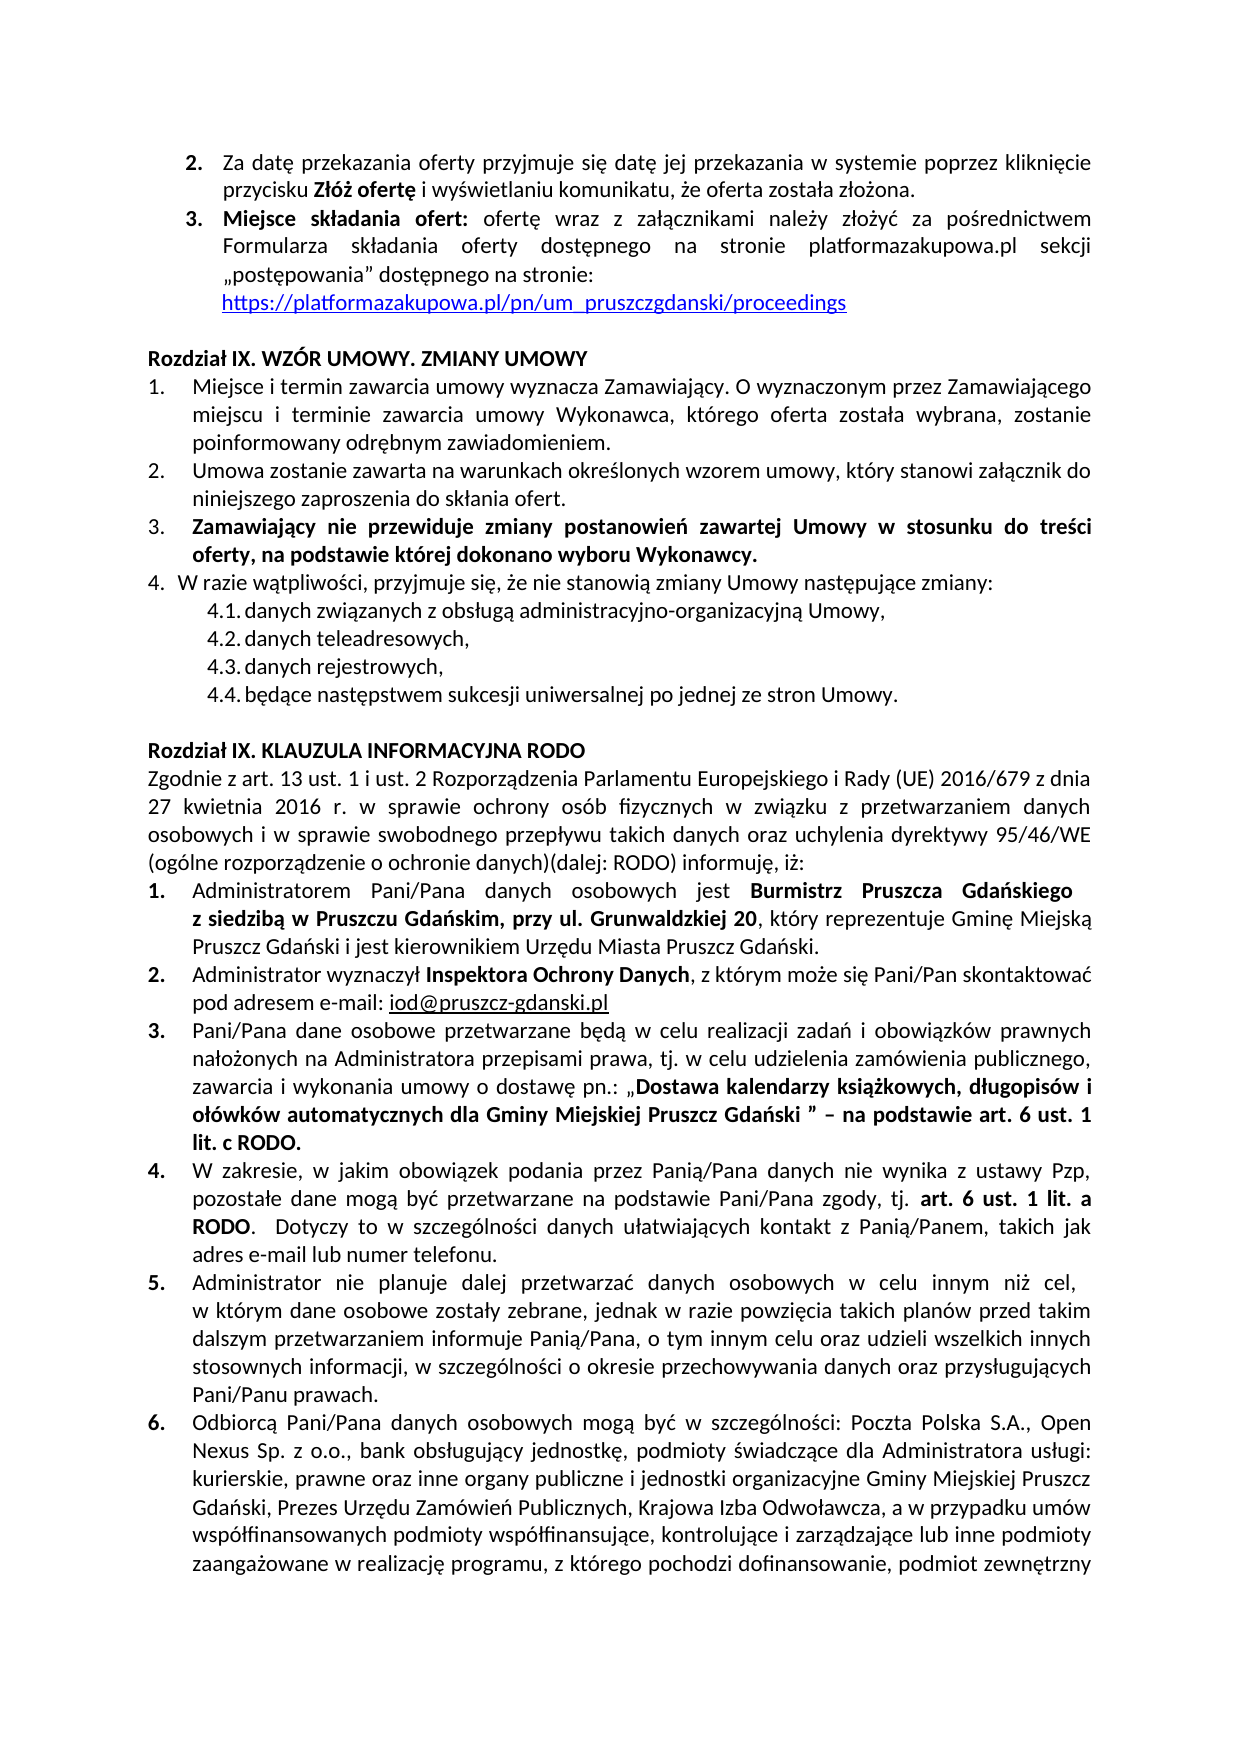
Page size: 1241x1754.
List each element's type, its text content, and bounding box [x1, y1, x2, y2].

list Umowa zostanie zawarta na warunkach określonych wzorem umowy, który stanowi załącznik do niniejszego zaproszenia do skłania ofert. [148, 456, 1093, 512]
list Pani/Pana dane osobowe przetwarzane będą w celu realizacji zadań i obowiązków prawnych nałożonych na Administratora przepisami prawa, tj. w celu udzielenia zamówienia publicznego, zawarcia i wykonania umowy o dostawę pn.: „Dostawa kalendarzy książkowych, długopisów i ołówków automatycznych dla Gminy Miejskiej Pruszcz Gdański ” – na podstawie art. 6 ust. 1 lit. c RODO. [148, 1016, 1093, 1156]
list Administrator nie planuje dalej przetwarzać danych osobowych w celu innym niż cel, w którym dane osobowe zostały zebrane, jednak w razie powzięcia takich planów przed takim dalszym przetwarzaniem informuje Panią/Pana, o tym innym celu oraz udzieli wszelkich innych stosownych informacji, w szczególności o okresie przechowywania danych oraz przysługujących Pani/Panu prawach. [148, 1268, 1093, 1408]
subtitle Rozdział IX. WZÓR UMOWY. ZMIANY UMOWY [148, 344, 1093, 372]
text https://platformazakupowa.pl/pn/um_pruszczgdanski/proceedings [148, 288, 1093, 316]
list Za datę przekazania oferty przyjmuje się datę jej przekazania w systemie poprzez kliknięcie przycisku Złóż ofertę i wyświetlaniu komunikatu, że oferta została złożona. [185, 148, 1093, 204]
list Administratorem Pani/Pana danych osobowych jest Burmistrz Pruszcza Gdańskiego z siedzibą w Pruszczu Gdańskim, przy ul. Grunwaldzkiej 20, który reprezentuje Gminę Miejską Pruszcz Gdański i jest kierownikiem Urzędu Miasta Pruszcz Gdański. [148, 876, 1093, 960]
text Zgodnie z art. 13 ust. 1 i ust. 2 Rozporządzenia Parlamentu Europejskiego i Rady (UE) 2016/679 z dnia 27 kwietnia 2016 r. w sprawie ochrony osób fizycznych w związku z przetwarzaniem danych osobowych i w sprawie swobodnego przepływu takich danych oraz uchylenia dyrektywy 95/46/WE (ogólne rozporządzenie o ochronie danych)(dalej: RODO) informuję, iż: [148, 764, 1093, 876]
list będące następstwem sukcesji uniwersalnej po jednej ze stron Umowy. [207, 680, 1093, 708]
list W razie wątpliwości, przyjmuje się, że nie stanowią zmiany Umowy następujące zmiany: [148, 568, 1093, 596]
list danych teleadresowych, [207, 624, 1093, 652]
list danych związanych z obsługą administracyjno-organizacyjną Umowy, [207, 596, 1093, 624]
list Miejsce i termin zawarcia umowy wyznacza Zamawiający. O wyznaczonym przez Zamawiającego miejscu i terminie zawarcia umowy Wykonawca, którego oferta została wybrana, zostanie poinformowany odrębnym zawiadomieniem. [148, 372, 1093, 456]
text Rozdział IX. KLAUZULA INFORMACYJNA RODO [148, 736, 1093, 764]
list Zamawiający nie przewiduje zmiany postanowień zawartej Umowy w stosunku do treści oferty, na podstawie której dokonano wyboru Wykonawcy. [148, 512, 1093, 568]
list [148, 1408, 1093, 1577]
list Miejsce składania ofert: ofertę wraz z załącznikami należy złożyć za pośrednictwem Formularza składania oferty dostępnego na stronie platformazakupowa.pl sekcji „postępowania” dostępnego na stronie: [185, 204, 1093, 288]
list W zakresie, w jakim obowiązek podania przez Panią/Pana danych nie wynika z ustawy Pzp, pozostałe dane mogą być przetwarzane na podstawie Pani/Pana zgody, tj. art. 6 ust. 1 lit. a RODO. Dotyczy to w szczególności danych ułatwiających kontakt z Panią/Panem, takich jak adres e-mail lub numer telefonu. [148, 1156, 1093, 1268]
list danych rejestrowych, [207, 652, 1093, 680]
list Administrator wyznaczył Inspektora Ochrony Danych, z którym może się Pani/Pan skontaktować pod adresem e-mail: iod@pruszcz-gdanski.pl [148, 960, 1093, 1016]
